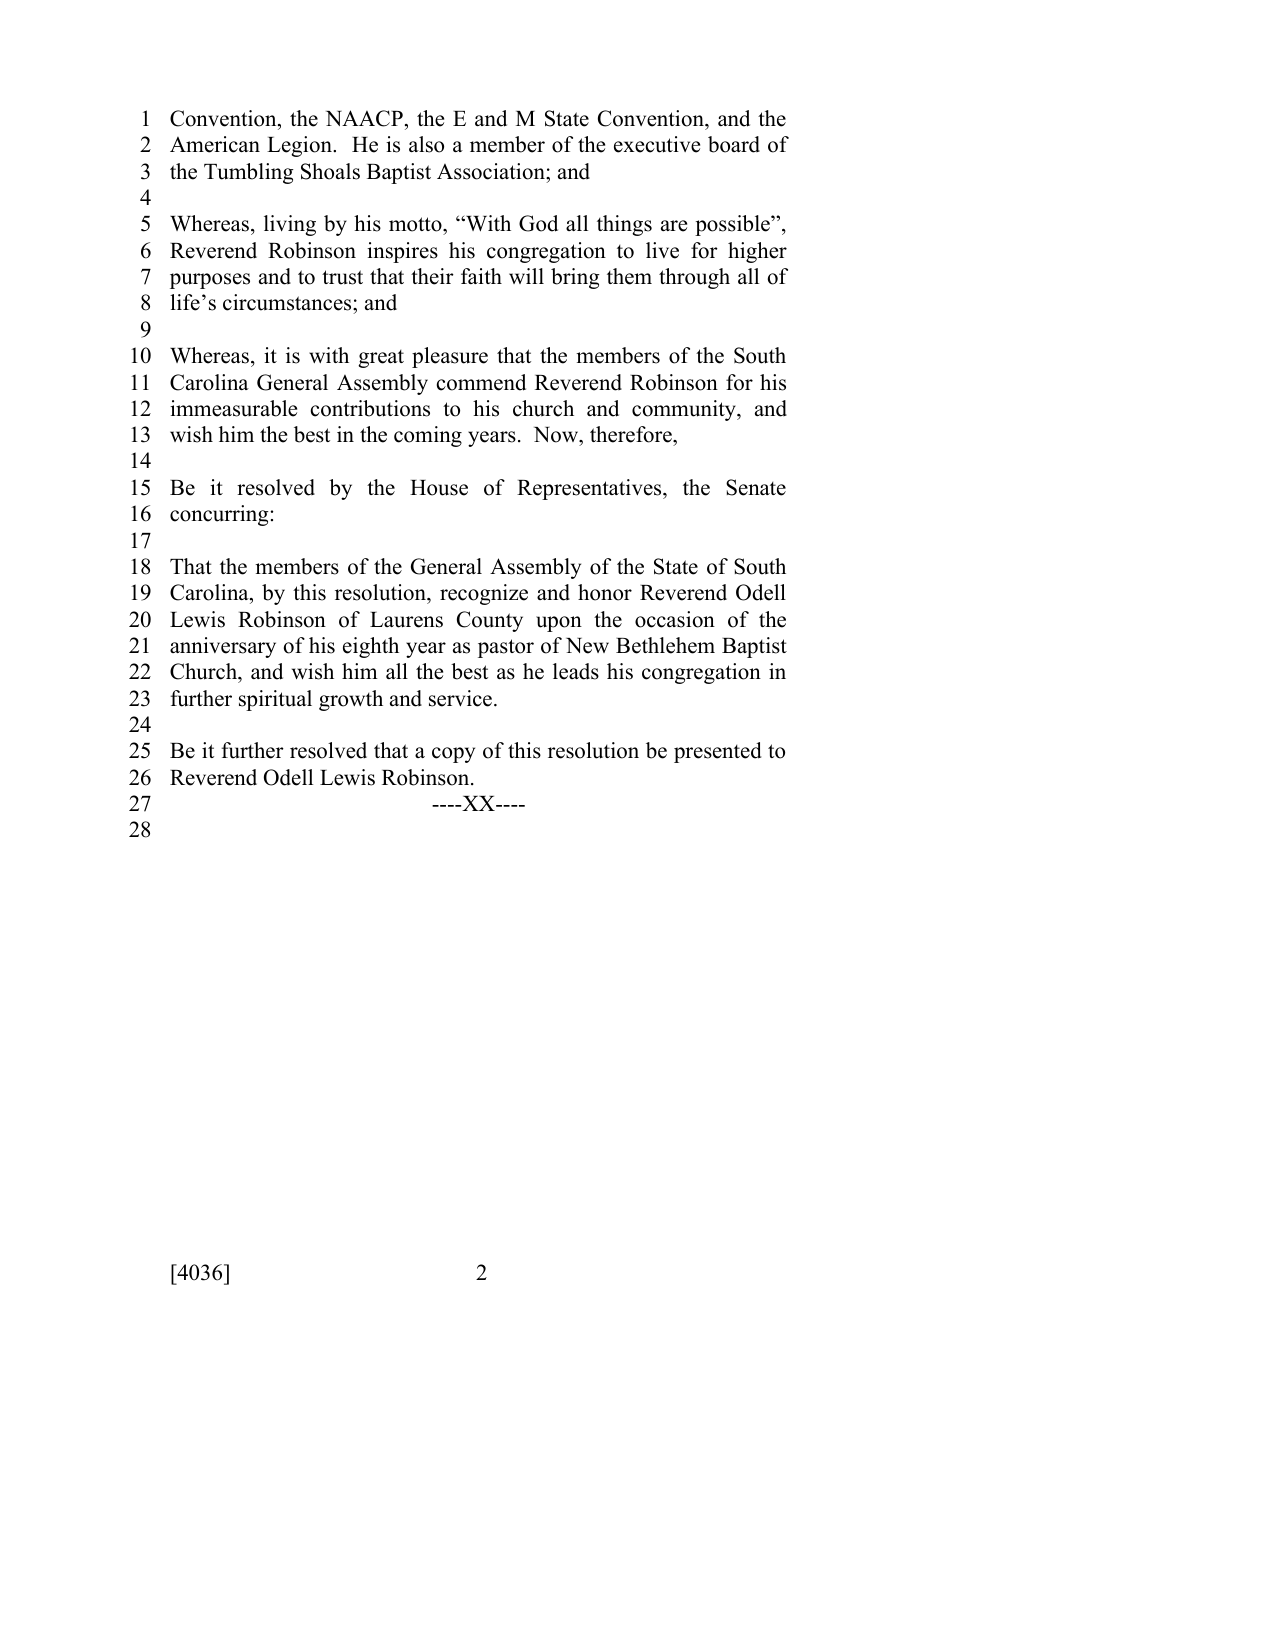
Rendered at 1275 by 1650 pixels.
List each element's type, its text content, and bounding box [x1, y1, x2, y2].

text Whereas, living by his motto, “With God all things are possible”, Reverend Robinson inspires his congregation to live for higher purposes and to trust that their faith will bring them through all of life’s circumstances; and [169, 210, 787, 316]
text Whereas, it is with great pleasure that the members of the South Carolina General Assembly commend Reverend Robinson for his immeasurable contributions to his church and community, and wish him the best in the coming years. Now, therefore, [169, 342, 787, 448]
text ----XX---- [169, 790, 787, 817]
text Be it further resolved that a copy of this resolution be presented to Reverend Odell Lewis Robinson. [169, 737, 787, 790]
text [169, 105, 787, 184]
text That the members of the General Assembly of the State of South Carolina, by this resolution, recognize and honor Reverend Odell Lewis Robinson of Laurens County upon the occasion of the anniversary of his eighth year as pastor of New Bethlehem Baptist Church, and wish him all the best as he leads his congregation in further spiritual growth and service. [169, 553, 787, 711]
text Be it resolved by the House of Representatives, the Senate concurring: [169, 474, 787, 527]
